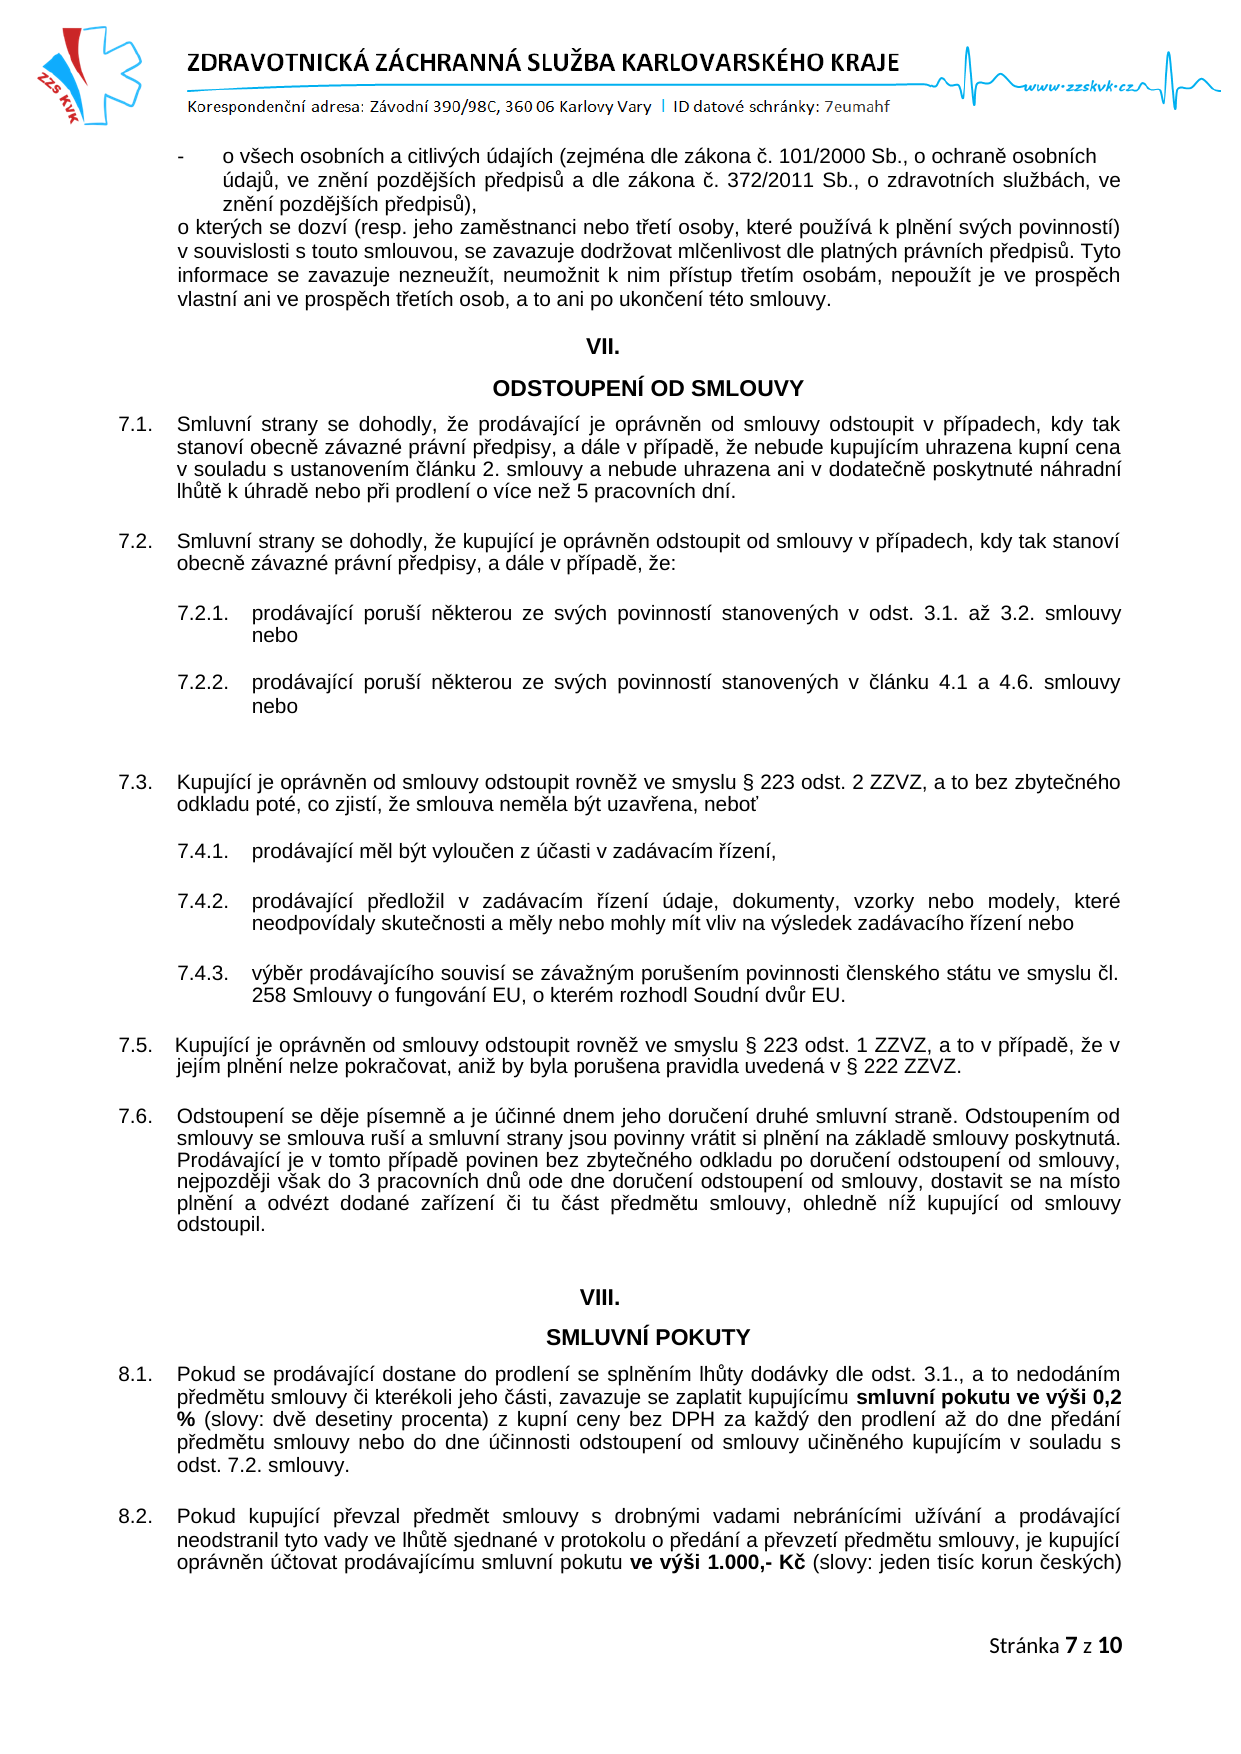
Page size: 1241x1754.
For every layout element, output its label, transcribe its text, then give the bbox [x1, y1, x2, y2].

text 7.6. Odstoupení se děje písemně a je účinné dnem jeho doručení druhé smluvní straně. Odstoupením od smlouvy se smlouva ruší a smluvní strany jsou povinny vrátit si plnění na základě smlouvy poskytnutá. Prodávající je v tomto případě povinen bez zbytečného odkladu po doručení odstoupení od smlouvy, nejpozději však do 3 pracovních dnů ode dne doručení odstoupení od smlouvy, dostavit se na místo plnění a odvézt dodané zařízení či tu část předmětu smlouvy, ohledně níž kupující od smlouvy odstoupil. [118, 1107, 1122, 1236]
text údajů, ve znění pozdějších předpisů a dle zákona č. 372/2011 Sb., o zdravotních službách, ve znění pozdějších předpisů), [222, 168, 1122, 216]
list Kupující je oprávněn od smlouvy odstoupit rovněž ve smyslu § 223 odst. 2 ZZVZ, a to bez zbytečného odkladu poté, co zjistí, že smlouva neměla být uzavřena, neboť [118, 772, 1122, 816]
list výběr prodávajícího souvisí se závažným porušením povinnosti členského státu ve smyslu čl. 258 Smlouvy o fungování EU, o kterém rozhodl Soudní dvůr EU. [177, 963, 1120, 1006]
list Pokud se prodávající dostane do prodlení se splněním lhůty dodávky dle odst. 3.1., a to nedodáním předmětu smlouvy či kterékoli jeho části, zavazuje se zaplatit kupujícímu smluvní pokutu ve výši 0,2 % (slovy: dvě desetiny procenta) z kupní ceny bez DPH za každý den prodlení až do dne předání předmětu smlouvy nebo do dne účinnosti odstoupení od smlouvy učiněného kupujícím v souladu s odst. 7.2. smlouvy. [118, 1363, 1122, 1477]
list Smluvní strany se dohodly, že kupující je oprávněn odstoupit od smlouvy v případech, kdy tak stanoví obecně závazné právní předpisy, a dále v případě, že: [118, 532, 1122, 574]
list o všech osobních a citlivých údajích (zejména dle zákona č. 101/2000 Sb., o ochraně osobních [177, 145, 1122, 168]
list prodávající poruší některou ze svých povinností stanovených v odst. 3.1. až 3.2. smlouvy nebo [177, 603, 1122, 647]
text SMLUVNÍ POKUTY [174, 1323, 1122, 1350]
text 7.5. Kupující je oprávněn od smlouvy odstoupit rovněž ve smyslu § 223 odst. 1 ZZVZ, a to v případě, že v jejím plnění nelze pokračovat, aniž by byla porušena pravidla uvedená v § 222 ZZVZ. [118, 1035, 1122, 1078]
list prodávající měl být vyloučen z účasti v zadávacím řízení, [177, 839, 1122, 863]
picture [17, 10, 1221, 136]
text o kterých se dozví (resp. jeho zaměstnanci nebo třetí osoby, které používá k plnění svých povinností) v souvislosti s touto smlouvou, se zavazuje dodržovat mlčenlivost dle platných právních předpisů. Tyto informace se zavazuje nezneužít, neumožnit k nim přístup třetím osobám, nepoužít je ve prospěch vlastní ani ve prospěch třetích osob, a to ani po ukončení této smlouvy. [177, 216, 1122, 311]
list prodávající předložil v zadávacím řízení údaje, dokumenty, vzorky nebo modely, které neodpovídaly skutečnosti a měly nebo mohly mít vliv na výsledek zadávacího řízení nebo [177, 892, 1122, 934]
list Smluvní strany se dohodly, že prodávající je oprávněn od smlouvy odstoupit v případech, kdy tak stanoví obecně závazné právní předpisy, a dále v případě, že nebude kupujícím uhrazena kupní cena v souladu s ustanovením článku 2. smlouvy a nebude uhrazena ani v dodatečně poskytnuté náhradní lhůtě k úhradě nebo při prodlení o více než 5 pracovních dní. [118, 414, 1122, 503]
text ODSTOUPENÍ OD SMLOUVY [174, 374, 1122, 401]
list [118, 1506, 1122, 1574]
list prodávající poruší některou ze svých povinností stanovených v článku 4.1 a 4.6. smlouvy nebo [177, 670, 1122, 718]
